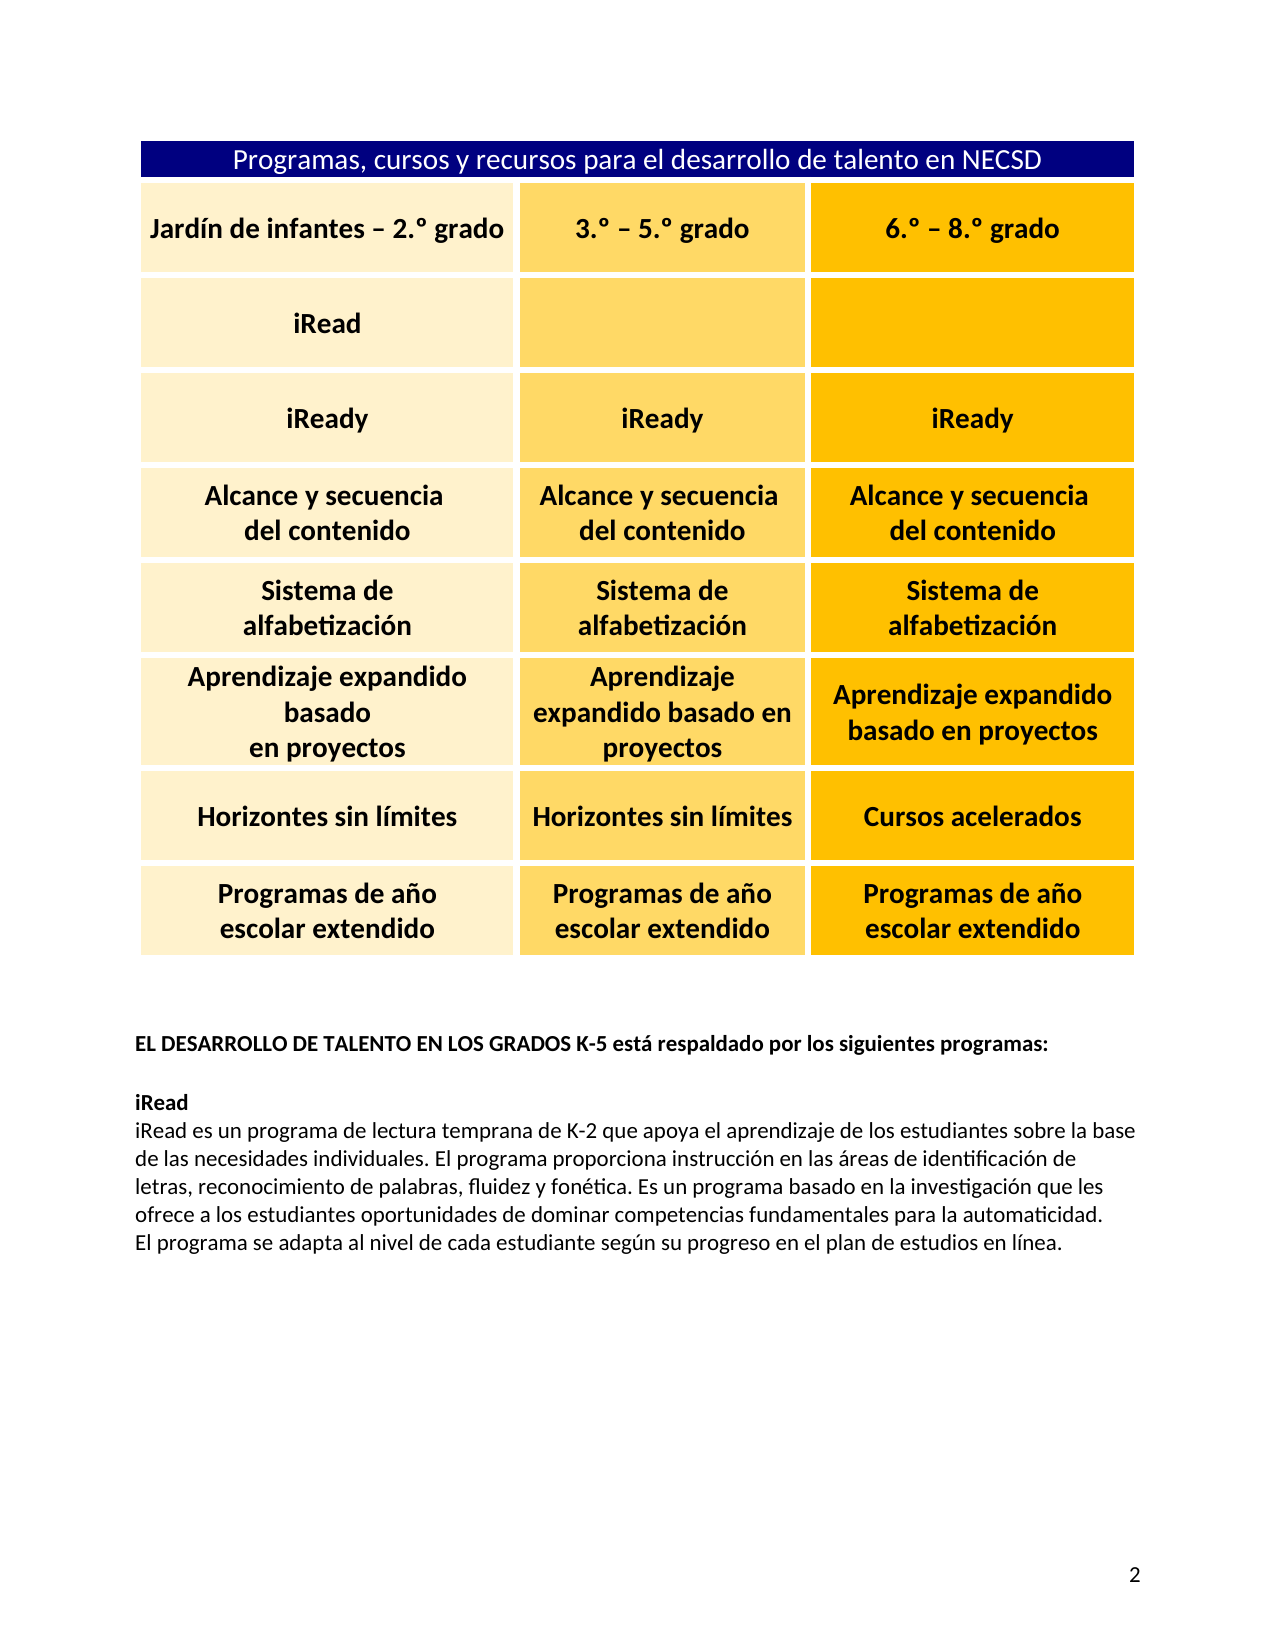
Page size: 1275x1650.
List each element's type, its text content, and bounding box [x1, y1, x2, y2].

table_cell iReady [520, 373, 805, 462]
table_cell Cursos acelerados [811, 771, 1134, 860]
table_cell Aprendizaje expandido basado en proyectos [811, 658, 1134, 765]
table_cell [811, 278, 1134, 367]
text iRead [135, 1088, 1140, 1116]
table_cell Alcance y secuencia del contenido [811, 468, 1134, 557]
text iRead es un programa de lectura temprana de K-2 que apoya el aprendizaje de los estudiantes sobre la base de las necesidades individuales. El programa proporciona instrucción en las áreas de identificación de letras, reconocimiento de palabras, fluidez y fonética. Es un programa basado en la investigación que les ofrece a los estudiantes oportunidades de dominar competencias fundamentales para la automaticidad. El programa se adapta al nivel de cada estudiante según su progreso en el plan de estudios en línea. [135, 1116, 1140, 1256]
table_cell Sistema de alfabetización [520, 563, 805, 652]
table_cell iReady [811, 373, 1134, 462]
table_cell Sistema de alfabetización [141, 563, 513, 652]
text EL DESARROLLO DE TALENTO EN LOS GRADOS K-5 está respaldado por los siguientes programas: [135, 1029, 1140, 1057]
table_cell Programas de año escolar extendido [520, 866, 805, 955]
table_cell Jardín de infantes – 2.º grado [141, 183, 513, 272]
table_cell Sistema de alfabetización [811, 563, 1134, 652]
table_cell Programas de año escolar extendido [141, 866, 513, 955]
table_cell Programas de año escolar extendido [811, 866, 1134, 955]
table_cell 6.º – 8.º grado [811, 183, 1134, 272]
table_cell [520, 278, 805, 367]
table_cell Aprendizaje expandido basado en proyectos [141, 658, 513, 765]
table_cell Horizontes sin límites [520, 771, 805, 860]
table_cell Alcance y secuencia del contenido [520, 468, 805, 557]
table_header Programas, cursos y recursos para el desarrollo de talento en NECSD [141, 141, 1134, 177]
table_cell Horizontes sin límites [141, 771, 513, 860]
table_cell iRead [141, 278, 513, 367]
table_cell Alcance y secuencia del contenido [141, 468, 513, 557]
table_cell 3.º – 5.º grado [520, 183, 805, 272]
table_cell iReady [141, 373, 513, 462]
table_cell Aprendizaje expandido basado en proyectos [520, 658, 805, 765]
